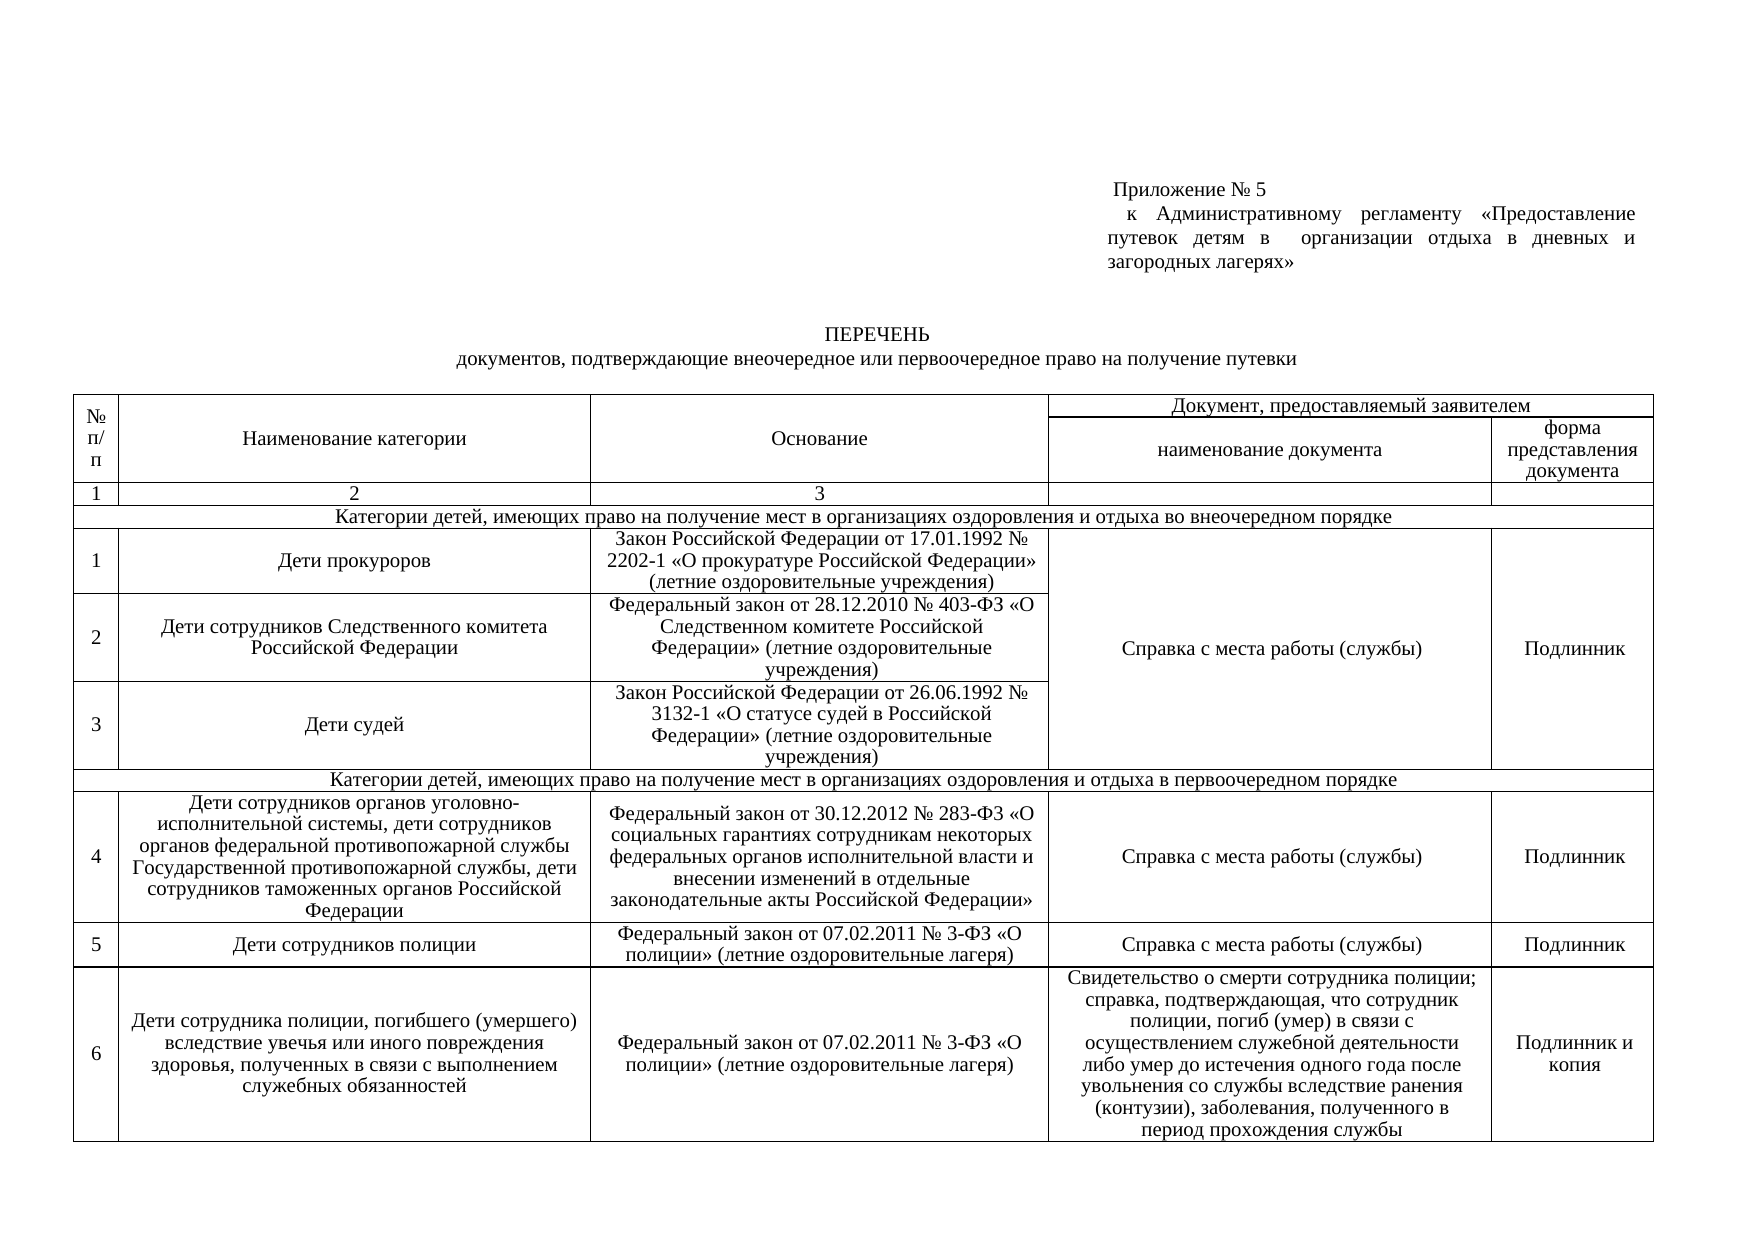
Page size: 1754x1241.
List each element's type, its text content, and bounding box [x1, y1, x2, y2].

table_header Наименование категории [119, 395, 590, 482]
table_cell Дети сотрудника полиции, погибшего (умершего) вследствие увечья или иного повреждения здоровья, полученных в связи с выполнением служебных обязанностей [119, 968, 590, 1141]
text ПЕРЕЧЕНЬ [118, 322, 1636, 346]
table_cell Справка с места работы (службы) [1049, 923, 1491, 966]
table_cell Дети сотрудников Следственного комитета Российской Федерации [119, 594, 590, 681]
table_cell Закон Российской Федерации от 17.01.1992 № 2202-1 «О прокуратуре Российской Федерации» (летние оздоровительные учреждения) [591, 529, 1048, 593]
table_cell 3 [591, 483, 1048, 505]
table_cell Справка с места работы (службы) [1049, 529, 1491, 768]
table_cell Категории детей, имеющих право на получение мест в организациях оздоровления и отдыха во внеочередном порядке [74, 506, 1653, 527]
table_cell 6 [74, 968, 118, 1141]
table_header Основание [591, 395, 1048, 482]
table_cell 2 [74, 594, 118, 681]
text документов, подтверждающие внеочередное или первоочередное право на получение путевки [118, 346, 1636, 370]
table_cell Дети прокуроров [119, 529, 590, 593]
table_cell 5 [74, 923, 118, 966]
table_cell Подлинник [1492, 529, 1653, 768]
table_cell 4 [74, 792, 118, 922]
table_cell Дети сотрудников полиции [119, 923, 590, 966]
text Приложение № 5 [118, 177, 1636, 201]
table_cell Подлинник и копия [1492, 968, 1653, 1141]
table_cell Закон Российской Федерации от 26.06.1992 № 3132-1 «О статусе судей в Российской Федерации» (летние оздоровительные учреждения) [591, 682, 1048, 768]
table_header № п/п [74, 395, 118, 482]
table_cell Подлинник [1492, 792, 1653, 922]
table_cell Справка с места работы (службы) [1049, 792, 1491, 922]
table_cell 2 [119, 483, 590, 505]
table_cell 1 [74, 529, 118, 593]
table_cell 1 [74, 483, 118, 505]
table_cell [1492, 483, 1653, 505]
table_cell форма представления документа [1492, 418, 1653, 482]
table_cell Федеральный закон от 28.12.2010 № 403-ФЗ «О Следственном комитете Российской Федерации» (летние оздоровительные учреждения) [591, 594, 1048, 681]
table_header Документ, предоставляемый заявителем [1049, 395, 1653, 416]
table_cell 3 [74, 682, 118, 768]
table_cell Дети сотрудников органов уголовно-исполнительной системы, дети сотрудников органов федеральной противопожарной службы Государственной противопожарной службы, дети сотрудников таможенных органов Российской Федерации [119, 792, 590, 922]
table_cell [1049, 483, 1491, 505]
table_cell Подлинник [1492, 923, 1653, 966]
table_cell наименование документа [1049, 418, 1491, 482]
table_cell Дети судей [119, 682, 590, 768]
table_cell Свидетельство о смерти сотрудника полиции; справка, подтверждающая, что сотрудник полиции, погиб (умер) в связи с осуществлением служебной деятельности либо умер до истечения одного года после увольнения со службы вследствие ранения (контузии), заболевания, полученного в период прохождения службы [1049, 968, 1491, 1141]
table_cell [591, 968, 1048, 1141]
text к Административному регламенту «Предоставление путевок детям в организации отдыха в дневных и загородных лагерях» [1107, 201, 1636, 273]
table_cell Категории детей, имеющих право на получение мест в организациях оздоровления и отдыха в первоочередном порядке [74, 770, 1653, 791]
table_cell Федеральный закон от 07.02.2011 № 3-ФЗ «О полиции» (летние оздоровительные лагеря) [591, 923, 1048, 966]
table_cell Федеральный закон от 30.12.2012 № 283-Ф3 «О социальных гарантиях сотрудникам некоторых федеральных органов исполнительной власти и внесении изменений в отдельные законодательные акты Российской Федерации» [591, 792, 1048, 922]
